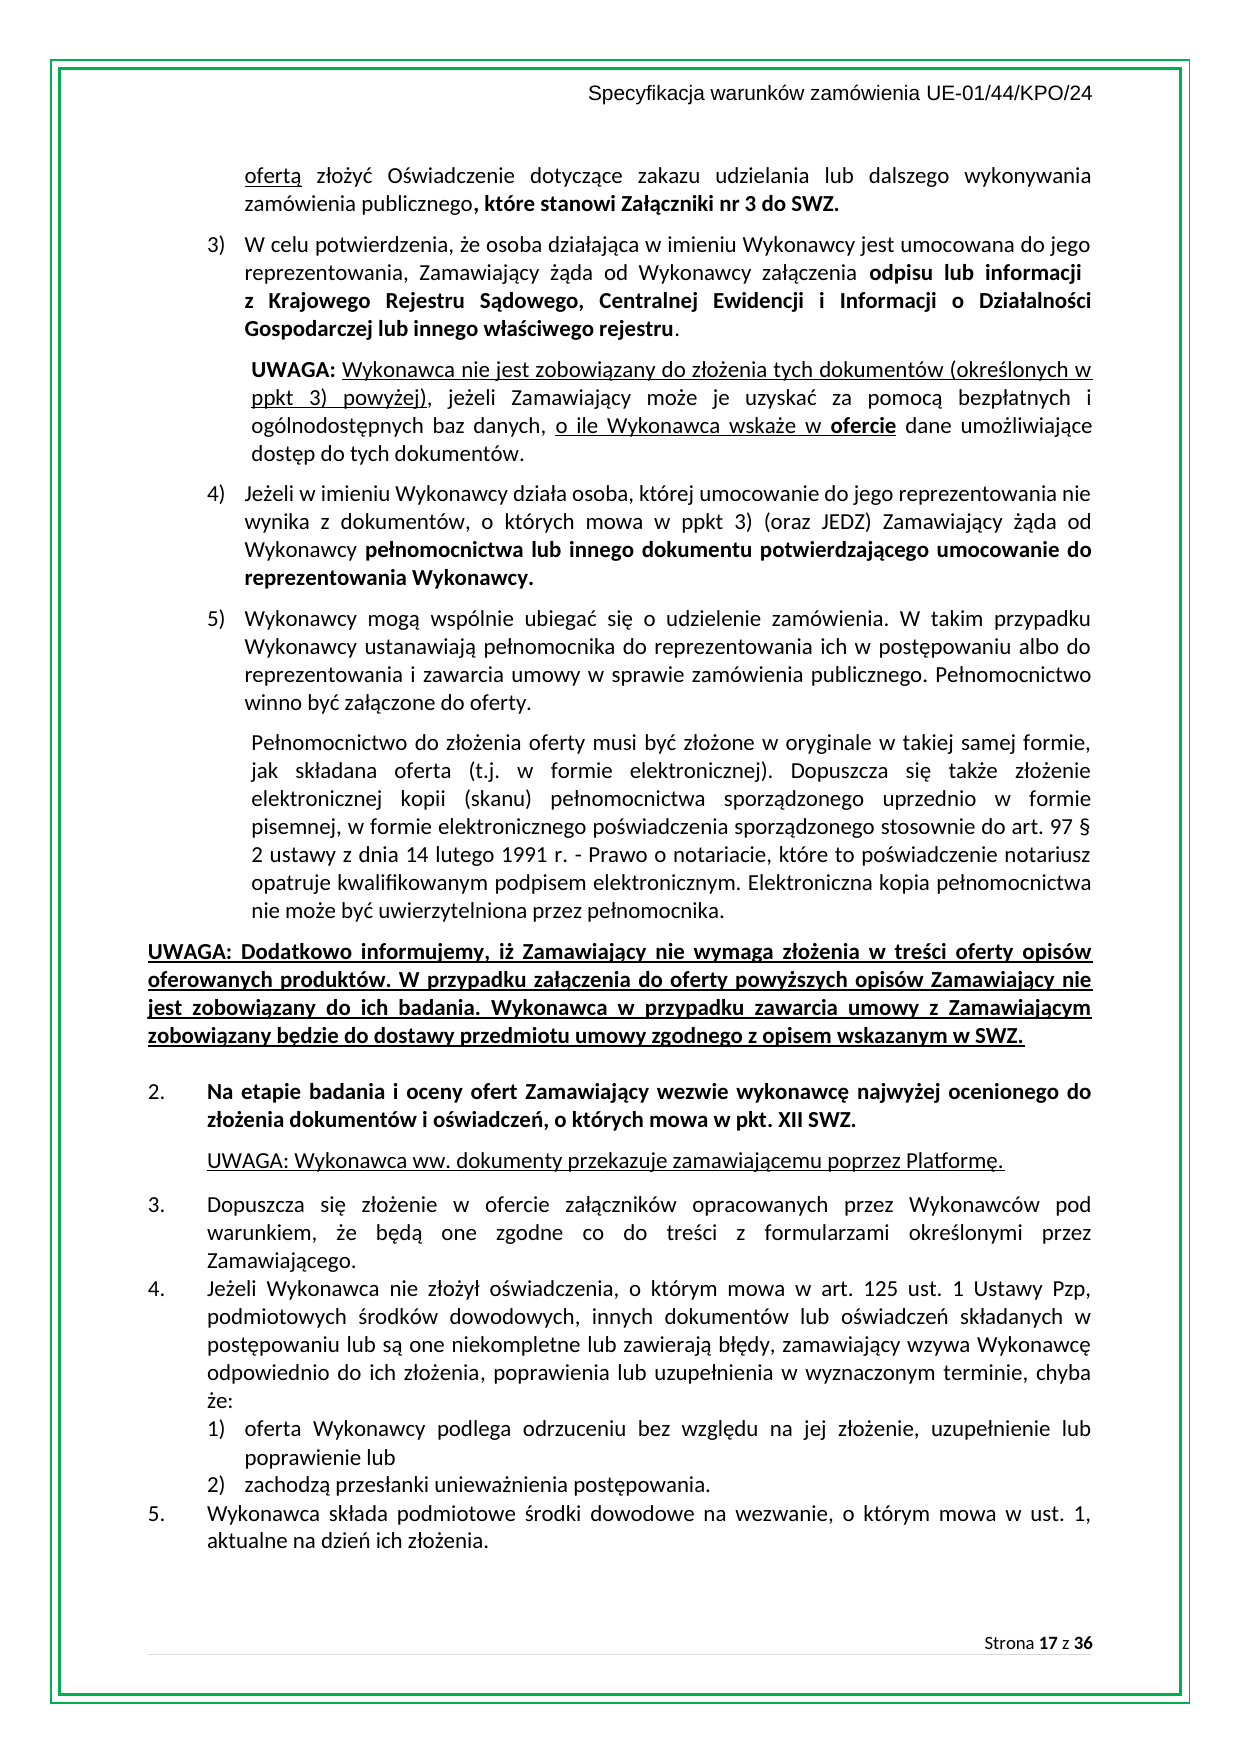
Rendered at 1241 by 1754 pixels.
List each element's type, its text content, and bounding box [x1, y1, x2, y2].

text UWAGA: Dodatkowo informujemy, iż Zamawiający nie wymaga złożenia w treści oferty opisów oferowanych produktów. W przypadku załączenia do oferty powyższych opisów Zamawiający nie jest zobowiązany do ich badania. Wykonawca w przypadku zawarcia umowy z Zamawiającym zobowiązany będzie do dostawy przedmiotu umowy zgodnego z opisem wskazanym w SWZ. [148, 963, 1092, 989]
text UWAGA: Dodatkowo informujemy, iż Zamawiający nie wymaga złożenia w treści oferty opisów oferowanych produktów. W przypadku załączenia do oferty powyższych opisów Zamawiający nie jest zobowiązany do ich badania. Wykonawca w przypadku zawarcia umowy z Zamawiającym zobowiązany będzie do dostawy przedmiotu umowy zgodnego z opisem wskazanym w SWZ. [148, 1019, 1092, 1049]
text UWAGA: Wykonawca ww. dokumenty przekazuje zamawiającemu poprzez Platformę. [207, 1146, 1092, 1174]
list Jeżeli w imieniu Wykonawcy działa osoba, której umocowanie do jego reprezentowania nie wynika z dokumentów, o których mowa w ppkt 3) (oraz JEDZ) Zamawiający żąda od Wykonawcy pełnomocnictwa lub innego dokumentu potwierdzającego umocowanie do reprezentowania Wykonawcy. [207, 479, 1092, 591]
list zachodzą przesłanki unieważnienia postępowania. [207, 1471, 1092, 1499]
list Dopuszcza się złożenie w ofercie załączników opracowanych przez Wykonawców pod warunkiem, że będą one zgodne co do treści z formularzami określonymi przez Zamawiającego. [148, 1190, 1092, 1274]
text UWAGA: Dodatkowo informujemy, iż Zamawiający nie wymaga złożenia w treści oferty opisów oferowanych produktów. W przypadku załączenia do oferty powyższych opisów Zamawiający nie jest zobowiązany do ich badania. Wykonawca w przypadku zawarcia umowy z Zamawiającym zobowiązany będzie do dostawy przedmiotu umowy zgodnego z opisem wskazanym w SWZ. [148, 937, 1092, 961]
text Pełnomocnictwo do złożenia oferty musi być złożone w oryginale w takiej samej formie, jak składana oferta (t.j. w formie elektronicznej). Dopuszcza się także złożenie elektronicznej kopii (skanu) pełnomocnictwa sporządzonego uprzednio w formie pisemnej, w formie elektronicznego poświadczenia sporządzonego stosownie do art. 97 § 2 ustawy z dnia 14 lutego 1991 r. - Prawo o notariacie, które to poświadczenie notariusz opatruje kwalifikowanym podpisem elektronicznym. Elektroniczna kopia pełnomocnictwa nie może być uwierzytelniona przez pełnomocnika. [251, 728, 1092, 924]
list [207, 162, 1092, 218]
list oferta Wykonawcy podlega odrzuceniu bez względu na jej złożenie, uzupełnienie lub poprawienie lub [207, 1414, 1092, 1471]
list Wykonawcy mogą wspólnie ubiegać się o udzielenie zamówienia. W takim przypadku Wykonawcy ustanawiają pełnomocnika do reprezentowania ich w postępowaniu albo do reprezentowania i zawarcia umowy w sprawie zamówienia publicznego. Pełnomocnictwo winno być załączone do oferty. [207, 604, 1092, 716]
list W celu potwierdzenia, że osoba działająca w imieniu Wykonawcy jest umocowana do jego reprezentowania, Zamawiający żąda od Wykonawcy załączenia odpisu lub informacji z Krajowego Rejestru Sądowego, Centralnej Ewidencji i Informacji o Działalności Gospodarczej lub innego właściwego rejestru. [207, 230, 1092, 342]
list Na etapie badania i oceny ofert Zamawiający wezwie wykonawcę najwyżej ocenionego do złożenia dokumentów i oświadczeń, o których mowa w pkt. XII SWZ. [148, 1077, 1092, 1133]
list Wykonawca składa podmiotowe środki dowodowe na wezwanie, o którym mowa w ust. 1, aktualne na dzień ich złożenia. [148, 1499, 1092, 1555]
text UWAGA: Dodatkowo informujemy, iż Zamawiający nie wymaga złożenia w treści oferty opisów oferowanych produktów. W przypadku załączenia do oferty powyższych opisów Zamawiający nie jest zobowiązany do ich badania. Wykonawca w przypadku zawarcia umowy z Zamawiającym zobowiązany będzie do dostawy przedmiotu umowy zgodnego z opisem wskazanym w SWZ. [148, 991, 1092, 1017]
list Jeżeli Wykonawca nie złożył oświadczenia, o którym mowa w art. 125 ust. 1 Ustawy Pzp, podmiotowych środków dowodowych, innych dokumentów lub oświadczeń składanych w postępowaniu lub są one niekompletne lub zawierają błędy, zamawiający wzywa Wykonawcę odpowiednio do ich złożenia, poprawienia lub uzupełnienia w wyznaczonym terminie, chyba że: [148, 1274, 1092, 1414]
text UWAGA: Wykonawca nie jest zobowiązany do złożenia tych dokumentów (określonych w ppkt 3) powyżej), jeżeli Zamawiający może je uzyskać za pomocą bezpłatnych i ogólnodostępnych baz danych, o ile Wykonawca wskaże w ofercie dane umożliwiające dostęp do tych dokumentów. [251, 355, 1093, 467]
